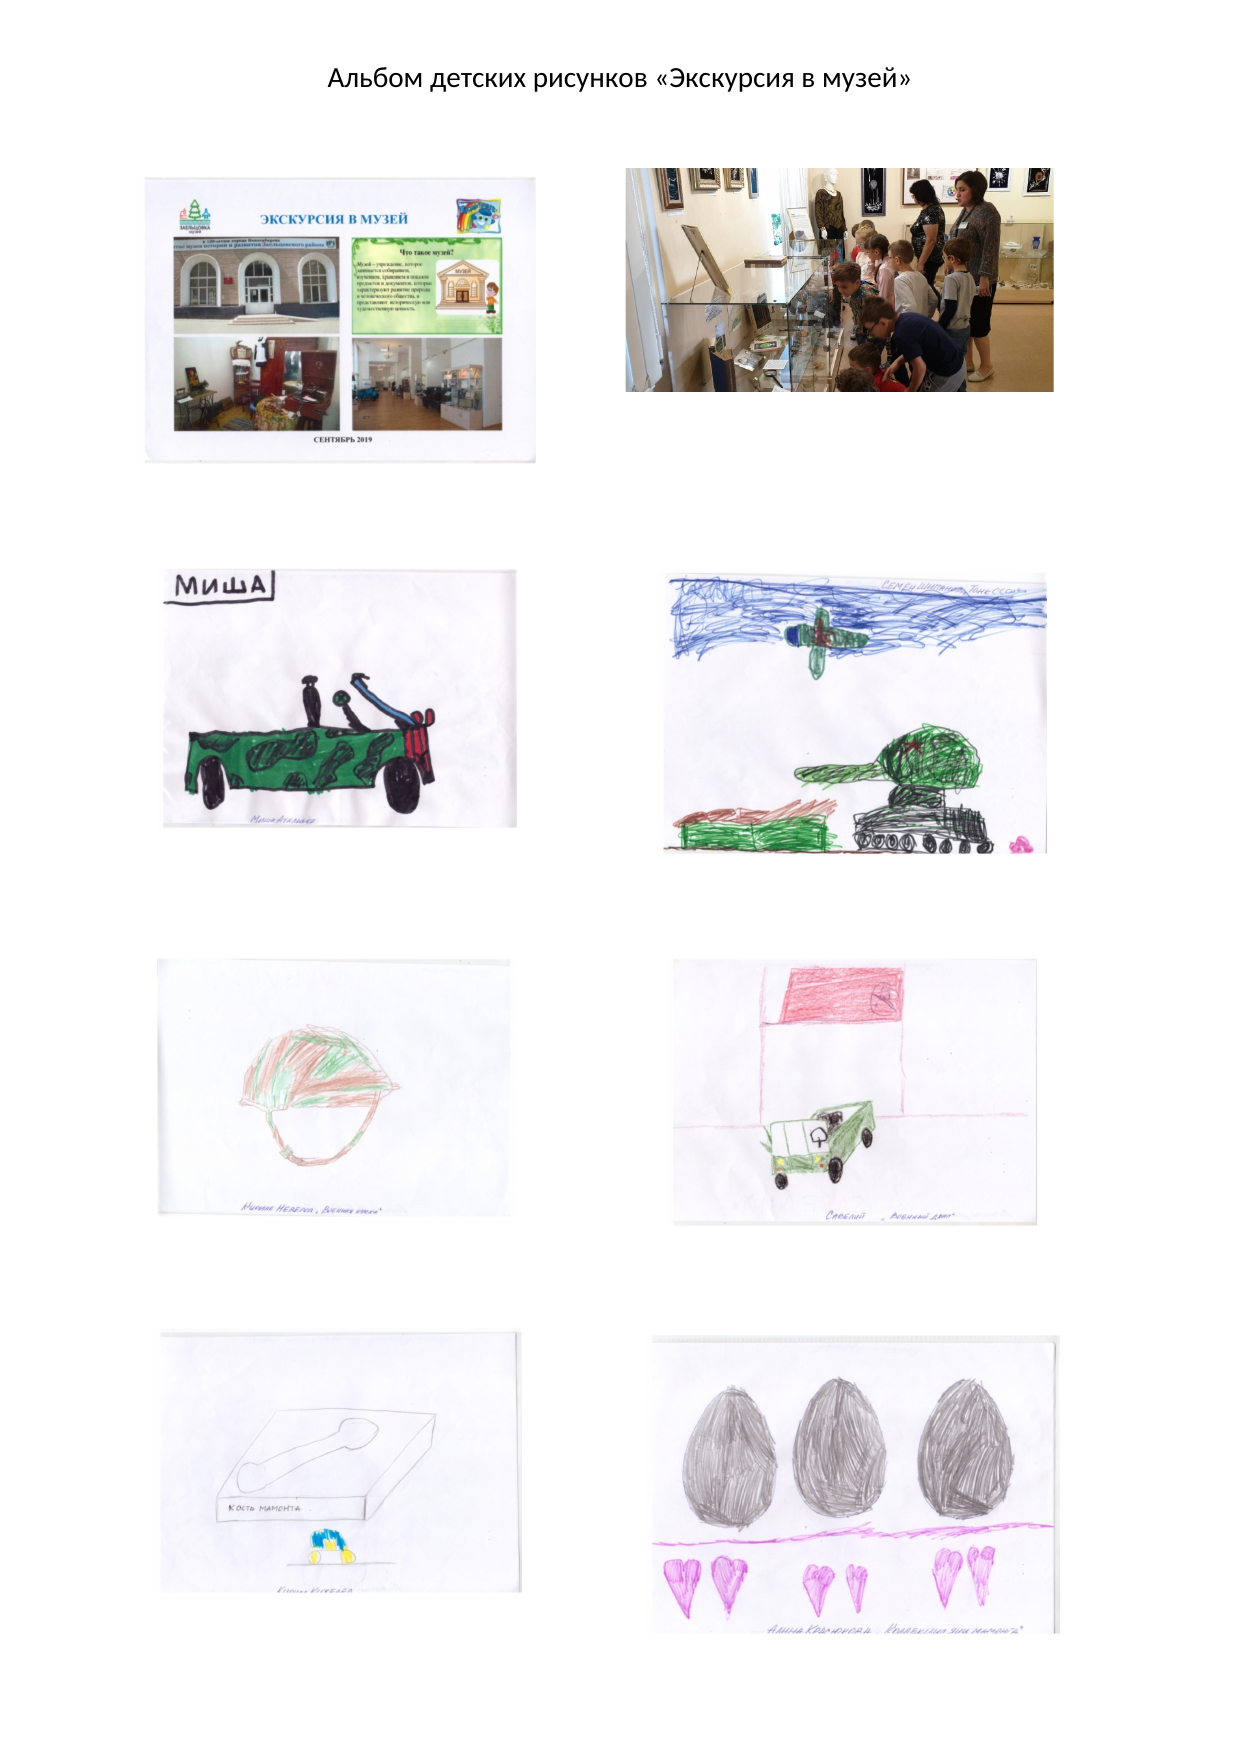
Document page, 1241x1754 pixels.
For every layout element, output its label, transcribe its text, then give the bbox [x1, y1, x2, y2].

picture [155, 1327, 522, 1593]
table_cell [593, 908, 1108, 1277]
picture [646, 1334, 1060, 1635]
table_cell [78, 908, 592, 1277]
picture [658, 572, 1047, 854]
table_cell [593, 1277, 1108, 1691]
picture [158, 958, 516, 1217]
picture [139, 176, 536, 464]
table_cell [78, 1277, 592, 1691]
table_header [78, 121, 592, 519]
picture [668, 958, 1037, 1226]
table_cell [593, 519, 1108, 907]
text Альбом детских рисунков «Экскурсия в музей» [89, 59, 1152, 95]
picture [158, 568, 517, 828]
table_cell [78, 519, 592, 907]
table_header [593, 121, 1108, 519]
